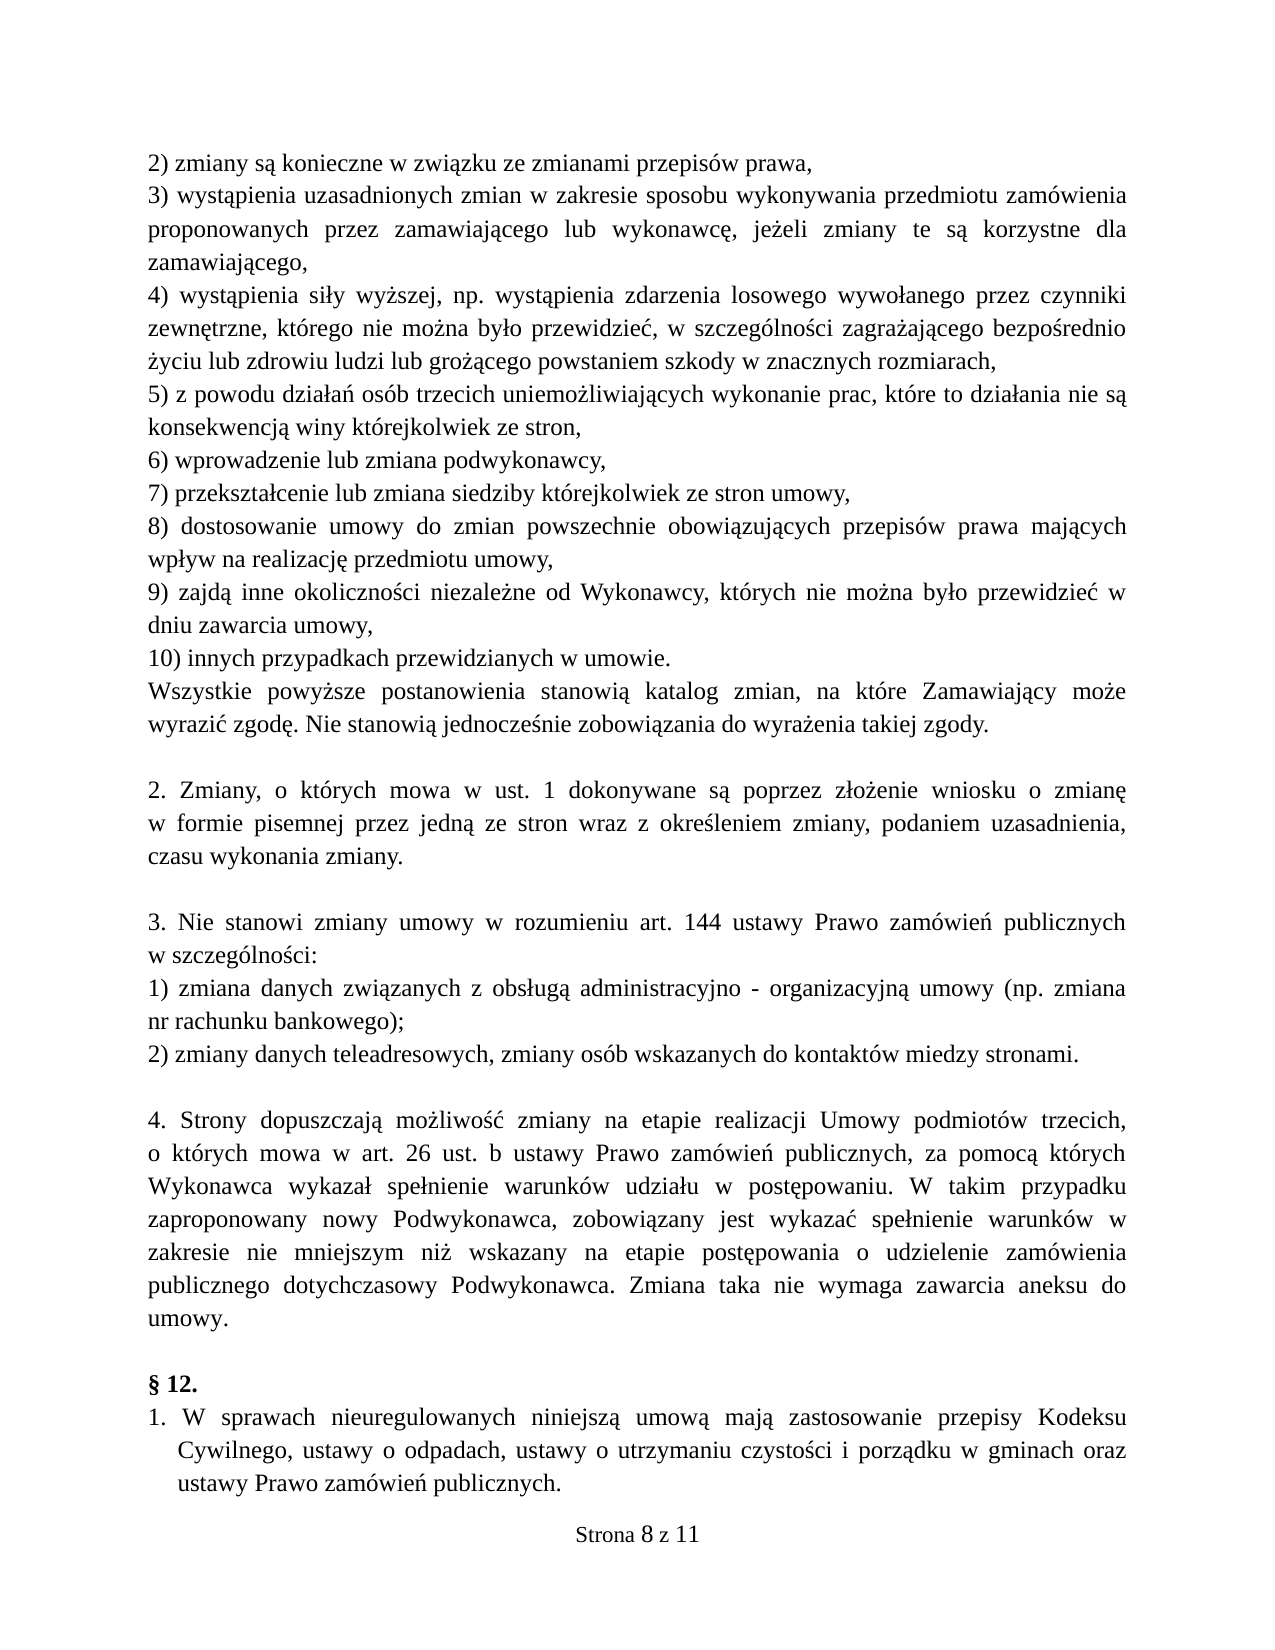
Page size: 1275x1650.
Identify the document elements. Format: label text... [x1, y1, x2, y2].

text 3) wystąpienia uzasadnionych zmian w zakresie sposobu wykonywania przedmiotu zamówienia proponowanych przez zamawiającego lub wykonawcę, jeżeli zmiany te są korzystne dla zamawiającego, [148, 181, 1127, 275]
text 7) przekształcenie lub zmiana siedziby którejkolwiek ze stron umowy, [148, 478, 1127, 507]
text 3. Nie stanowi zmiany umowy w rozumieniu art. 144 ustawy Prawo zamówień publicznych w szczególności: [148, 907, 1127, 969]
text 8) dostosowanie umowy do zmian powszechnie obowiązujących przepisów prawa mających wpływ na realizację przedmiotu umowy, [148, 511, 1127, 573]
text 10) innych przypadkach przewidzianych w umowie. [148, 643, 1127, 672]
text 9) zajdą inne okoliczności niezależne od Wykonawcy, których nie można było przewidzieć w dniu zawarcia umowy, [148, 577, 1127, 639]
text 1. W sprawach nieuregulowanych niniejszą umową mają zastosowanie przepisy Kodeksu Cywilnego, ustawy o odpadach, ustawy o utrzymaniu czystości i porządku w gminach oraz ustawy Prawo zamówień publicznych. [148, 1402, 1127, 1497]
text 2) zmiany danych teleadresowych, zmiany osób wskazanych do kontaktów miedzy stronami. [148, 1039, 1127, 1068]
text 5) z powodu działań osób trzecich uniemożliwiających wykonanie prac, które to działania nie są konsekwencją winy którejkolwiek ze stron, [148, 379, 1127, 441]
text 6) wprowadzenie lub zmiana podwykonawcy, [148, 445, 1127, 473]
text 4. Strony dopuszczają możliwość zmiany na etapie realizacji Umowy podmiotów trzecich, o których mowa w art. 26 ust. b ustawy Prawo zamówień publicznych, za pomocą których Wykonawca wykazał spełnienie warunków udziału w postępowaniu. W takim przypadku zaproponowany nowy Podwykonawca, zobowiązany jest wykazać spełnienie warunków w zakresie nie mniejszym niż wskazany na etapie postępowania o udzielenie zamówienia publicznego dotychczasowy Podwykonawca. Zmiana taka nie wymaga zawarcia aneksu do umowy. [148, 1105, 1127, 1332]
text Wszystkie powyższe postanowienia stanowią katalog zmian, na które Zamawiający może wyrazić zgodę. Nie stanowią jednocześnie zobowiązania do wyrażenia takiej zgody. [148, 676, 1127, 738]
text 2. Zmiany, o których mowa w ust. 1 dokonywane są poprzez złożenie wniosku o zmianę w formie pisemnej przez jedną ze stron wraz z określeniem zmiany, podaniem uzasadnienia, czasu wykonania zmiany. [148, 775, 1127, 870]
text 1) zmiana danych związanych z obsługą administracyjno - organizacyjną umowy (np. zmiana nr rachunku bankowego); [148, 973, 1127, 1035]
text 4) wystąpienia siły wyższej, np. wystąpienia zdarzenia losowego wywołanego przez czynniki zewnętrzne, którego nie można było przewidzieć, w szczególności zagrażającego bezpośrednio życiu lub zdrowiu ludzi lub grożącego powstaniem szkody w znacznych rozmiarach, [148, 280, 1127, 374]
text 2) zmiany są konieczne w związku ze zmianami przepisów prawa, [148, 148, 1127, 176]
text § 12. [148, 1369, 1127, 1398]
